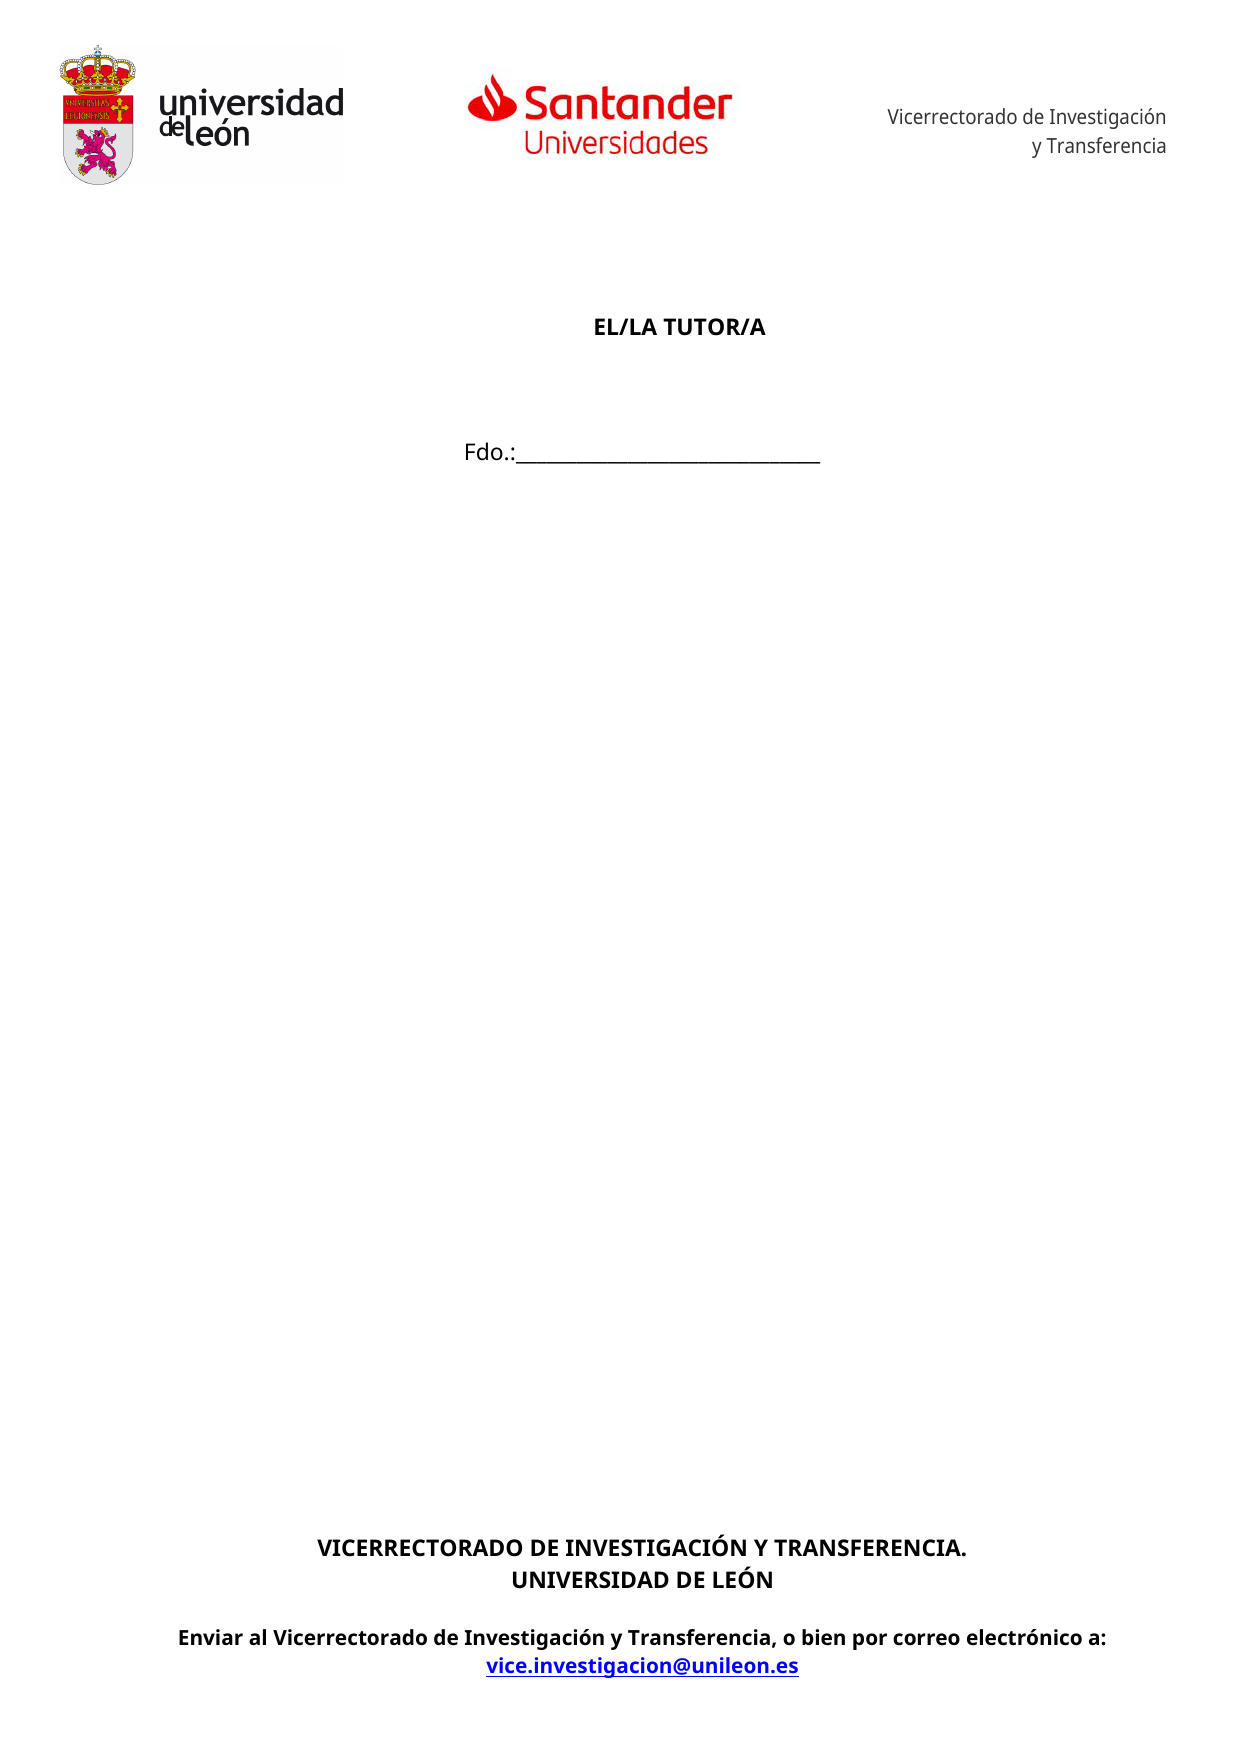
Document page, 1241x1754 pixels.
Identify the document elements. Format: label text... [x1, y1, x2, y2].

picture [59, 44, 344, 186]
text EL/LA TUTOR/A [118, 310, 1167, 342]
text Fdo.:______________________________ [118, 435, 1167, 467]
